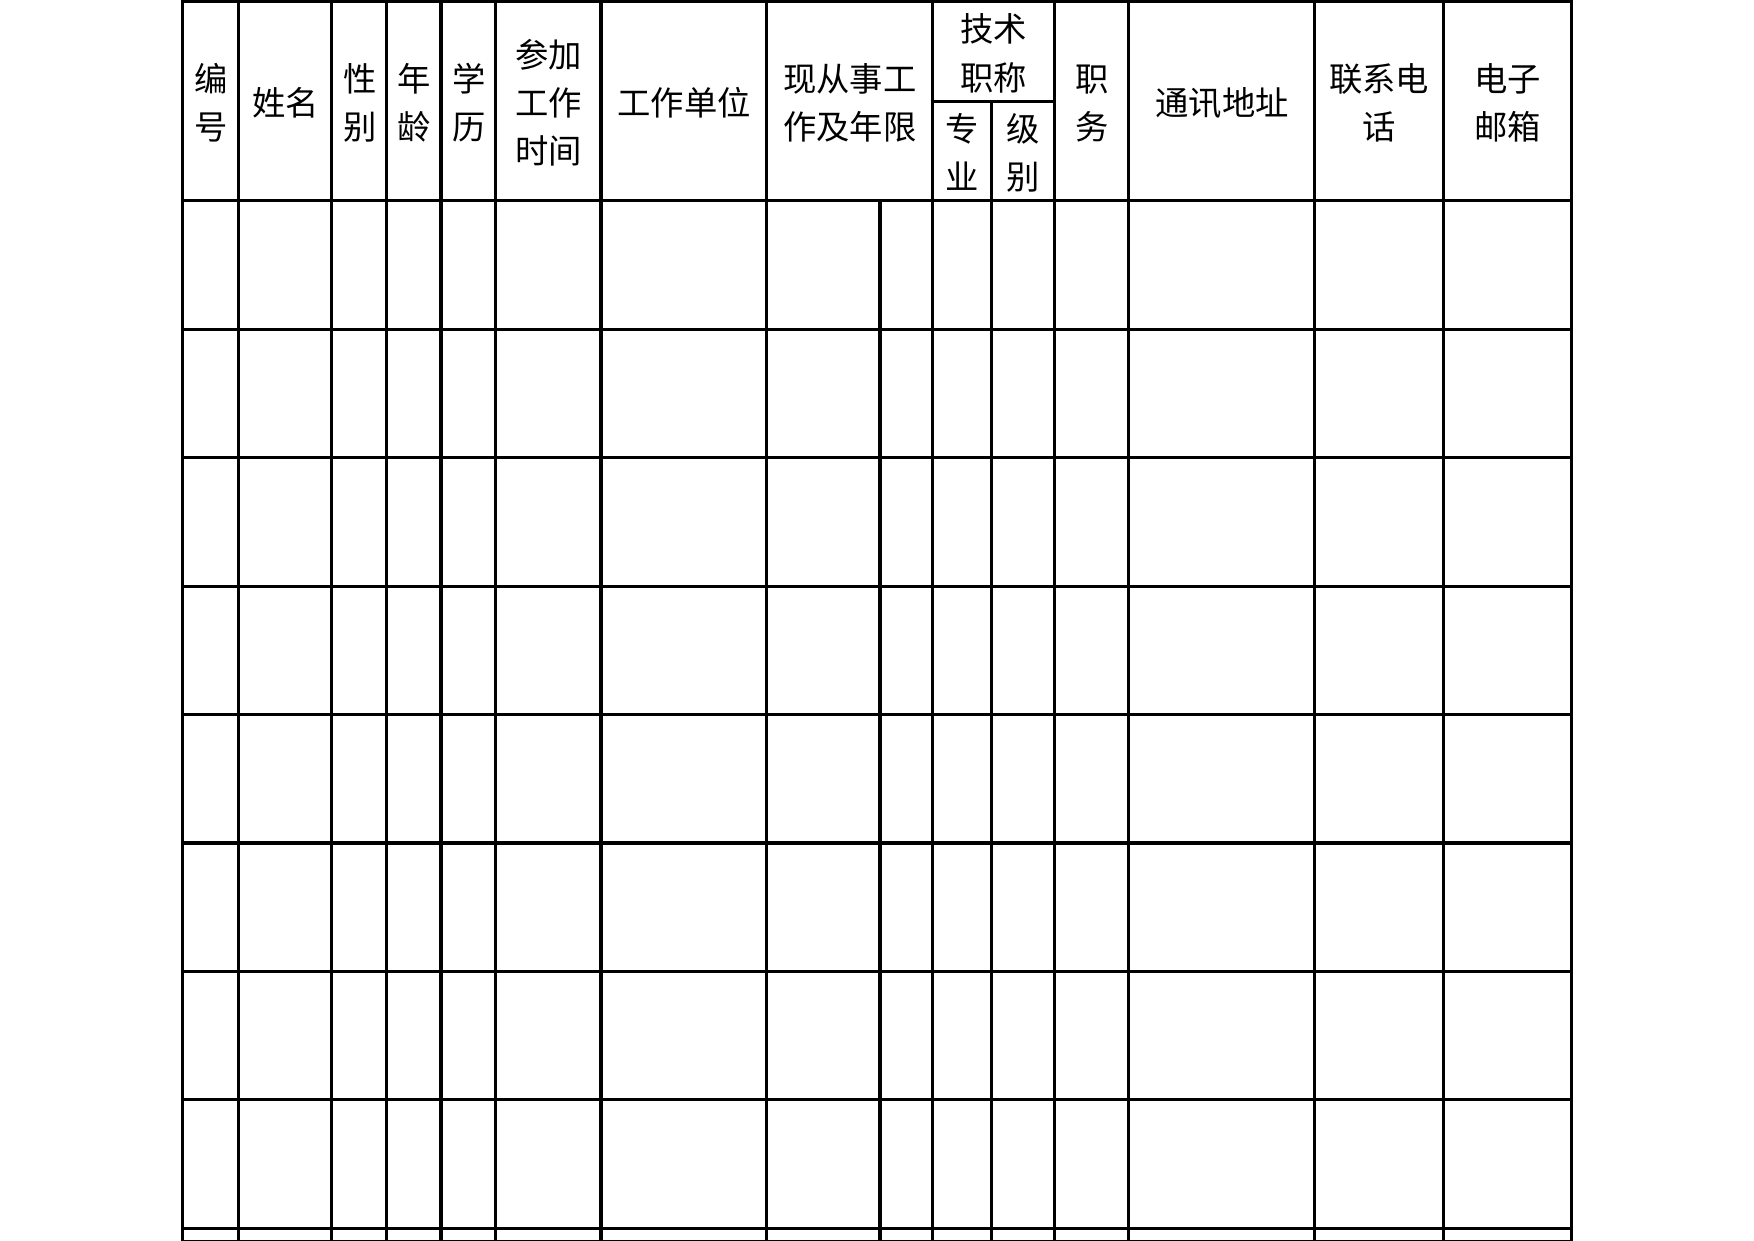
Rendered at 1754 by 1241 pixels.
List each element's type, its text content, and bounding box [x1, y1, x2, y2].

table_cell [333, 202, 385, 328]
table_cell [388, 1101, 439, 1227]
table_cell [603, 202, 765, 328]
table_cell [1445, 1230, 1570, 1240]
table_cell [1056, 459, 1127, 584]
table_cell [1056, 845, 1127, 970]
table_cell [333, 588, 385, 713]
table_cell [768, 331, 878, 456]
table_cell [184, 331, 237, 456]
table_cell [603, 331, 765, 456]
table_cell [603, 459, 765, 584]
table_cell [603, 716, 765, 841]
table_cell [1445, 1101, 1570, 1227]
table_cell [1316, 973, 1442, 1098]
table_cell [768, 588, 878, 713]
table_cell [388, 716, 439, 841]
table_cell [184, 716, 237, 841]
table_header 技术职称 [934, 3, 1053, 99]
table_cell [1056, 716, 1127, 841]
table_cell [333, 973, 385, 1098]
table_cell 级别 [993, 103, 1053, 199]
table_cell [934, 331, 990, 456]
table_cell [1445, 845, 1570, 970]
table_cell [1316, 331, 1442, 456]
table_cell [1130, 202, 1313, 328]
table_cell [333, 845, 385, 970]
table_cell [388, 331, 439, 456]
table_header 性别 [333, 3, 385, 199]
table_header 电子 邮箱 [1445, 3, 1570, 199]
table_cell [443, 845, 494, 970]
table_cell [882, 1230, 931, 1240]
table_cell [240, 716, 330, 841]
table_cell [1445, 202, 1570, 328]
table_cell [497, 716, 599, 841]
table_cell [1445, 973, 1570, 1098]
table_cell [184, 845, 237, 970]
table_cell [443, 202, 494, 328]
table_cell [388, 845, 439, 970]
table_cell [882, 459, 931, 584]
table_header 职务 [1056, 3, 1127, 199]
table_cell [1316, 588, 1442, 713]
table_cell [443, 588, 494, 713]
table_cell [993, 716, 1053, 841]
table_cell [388, 202, 439, 328]
table_cell [497, 845, 599, 970]
table_cell [240, 845, 330, 970]
table_cell [184, 459, 237, 584]
table_cell [934, 588, 990, 713]
table_cell [497, 588, 599, 713]
table_cell [1316, 845, 1442, 970]
table_cell [240, 1101, 330, 1227]
table_cell [993, 973, 1053, 1098]
table_cell [768, 973, 878, 1098]
table_header 参加工作时间 [497, 3, 599, 199]
table_cell [1445, 588, 1570, 713]
table_header 编号 [184, 3, 237, 199]
table_cell [1130, 1101, 1313, 1227]
table_cell [497, 1230, 599, 1240]
table_cell [184, 1101, 237, 1227]
table_cell [497, 1101, 599, 1227]
table_cell [993, 588, 1053, 713]
table_header 通讯地址 [1130, 3, 1313, 199]
table_cell [240, 973, 330, 1098]
table_cell [443, 331, 494, 456]
table_cell [240, 331, 330, 456]
table_cell [1316, 716, 1442, 841]
table_header 姓名 [240, 3, 330, 199]
table_cell [934, 845, 990, 970]
table_cell [1056, 331, 1127, 456]
table_cell [184, 1230, 237, 1240]
table_cell [934, 459, 990, 584]
table_cell [768, 459, 878, 584]
table_cell [603, 973, 765, 1098]
table_cell [603, 1101, 765, 1227]
table_cell [603, 845, 765, 970]
table_cell [1056, 973, 1127, 1098]
table_cell [1056, 202, 1127, 328]
table_cell [768, 202, 878, 328]
table_cell [882, 588, 931, 713]
table_cell [388, 588, 439, 713]
table_cell [1445, 716, 1570, 841]
table_cell [333, 331, 385, 456]
table_cell [993, 202, 1053, 328]
table_cell [497, 331, 599, 456]
table_cell [443, 716, 494, 841]
table_cell [1056, 588, 1127, 713]
table_cell [993, 331, 1053, 456]
table_cell [497, 202, 599, 328]
table_header 年龄 [388, 3, 439, 199]
table_cell [882, 331, 931, 456]
table_cell [934, 1101, 990, 1227]
table_cell [333, 1230, 385, 1240]
table_cell [1316, 1230, 1442, 1240]
table_cell [1316, 459, 1442, 584]
table_cell [333, 459, 385, 584]
table_cell [882, 202, 931, 328]
table_cell [240, 1230, 330, 1240]
table_header 联系电话 [1316, 3, 1442, 199]
table_cell [882, 716, 931, 841]
table_cell [443, 973, 494, 1098]
table_cell [1130, 845, 1313, 970]
table_cell [1130, 588, 1313, 713]
table_header 学历 [443, 3, 494, 199]
table_cell [993, 459, 1053, 584]
table_cell [1445, 331, 1570, 456]
table_header 工作单位 [603, 3, 765, 199]
table_cell [497, 459, 599, 584]
table_cell [1130, 1230, 1313, 1240]
table_cell [1445, 459, 1570, 584]
table_cell [882, 1101, 931, 1227]
table_cell [934, 202, 990, 328]
table_cell [993, 1101, 1053, 1227]
table_cell [443, 1230, 494, 1240]
table_cell [882, 845, 931, 970]
table_cell 专业 [934, 103, 990, 199]
table_cell [443, 459, 494, 584]
table_cell [333, 1101, 385, 1227]
table_cell [603, 588, 765, 713]
table_cell [388, 973, 439, 1098]
table_cell [768, 845, 878, 970]
table_cell [1316, 1101, 1442, 1227]
table_cell [993, 1230, 1053, 1240]
table_cell [934, 973, 990, 1098]
table_cell [993, 845, 1053, 970]
table_cell [882, 973, 931, 1098]
table_cell [1316, 202, 1442, 328]
table_cell [184, 588, 237, 713]
table_cell [768, 716, 878, 841]
table_cell [443, 1101, 494, 1227]
table_cell [184, 973, 237, 1098]
table_cell [1130, 716, 1313, 841]
table_cell [240, 202, 330, 328]
table_cell [934, 1230, 990, 1240]
table_header 现从事工作及年限 [768, 3, 931, 199]
table_cell [333, 716, 385, 841]
table_cell [768, 1101, 878, 1227]
table_cell [240, 459, 330, 584]
table_cell [388, 1230, 439, 1240]
table_cell [1130, 973, 1313, 1098]
table_cell [497, 973, 599, 1098]
table_cell [184, 202, 237, 328]
table_cell [934, 716, 990, 841]
table_cell [768, 1230, 878, 1240]
table_cell [1056, 1230, 1127, 1240]
table_cell [1130, 331, 1313, 456]
table_cell [1130, 459, 1313, 584]
table_cell [388, 459, 439, 584]
table_cell [240, 588, 330, 713]
table_cell [1056, 1101, 1127, 1227]
table_cell [603, 1230, 765, 1240]
